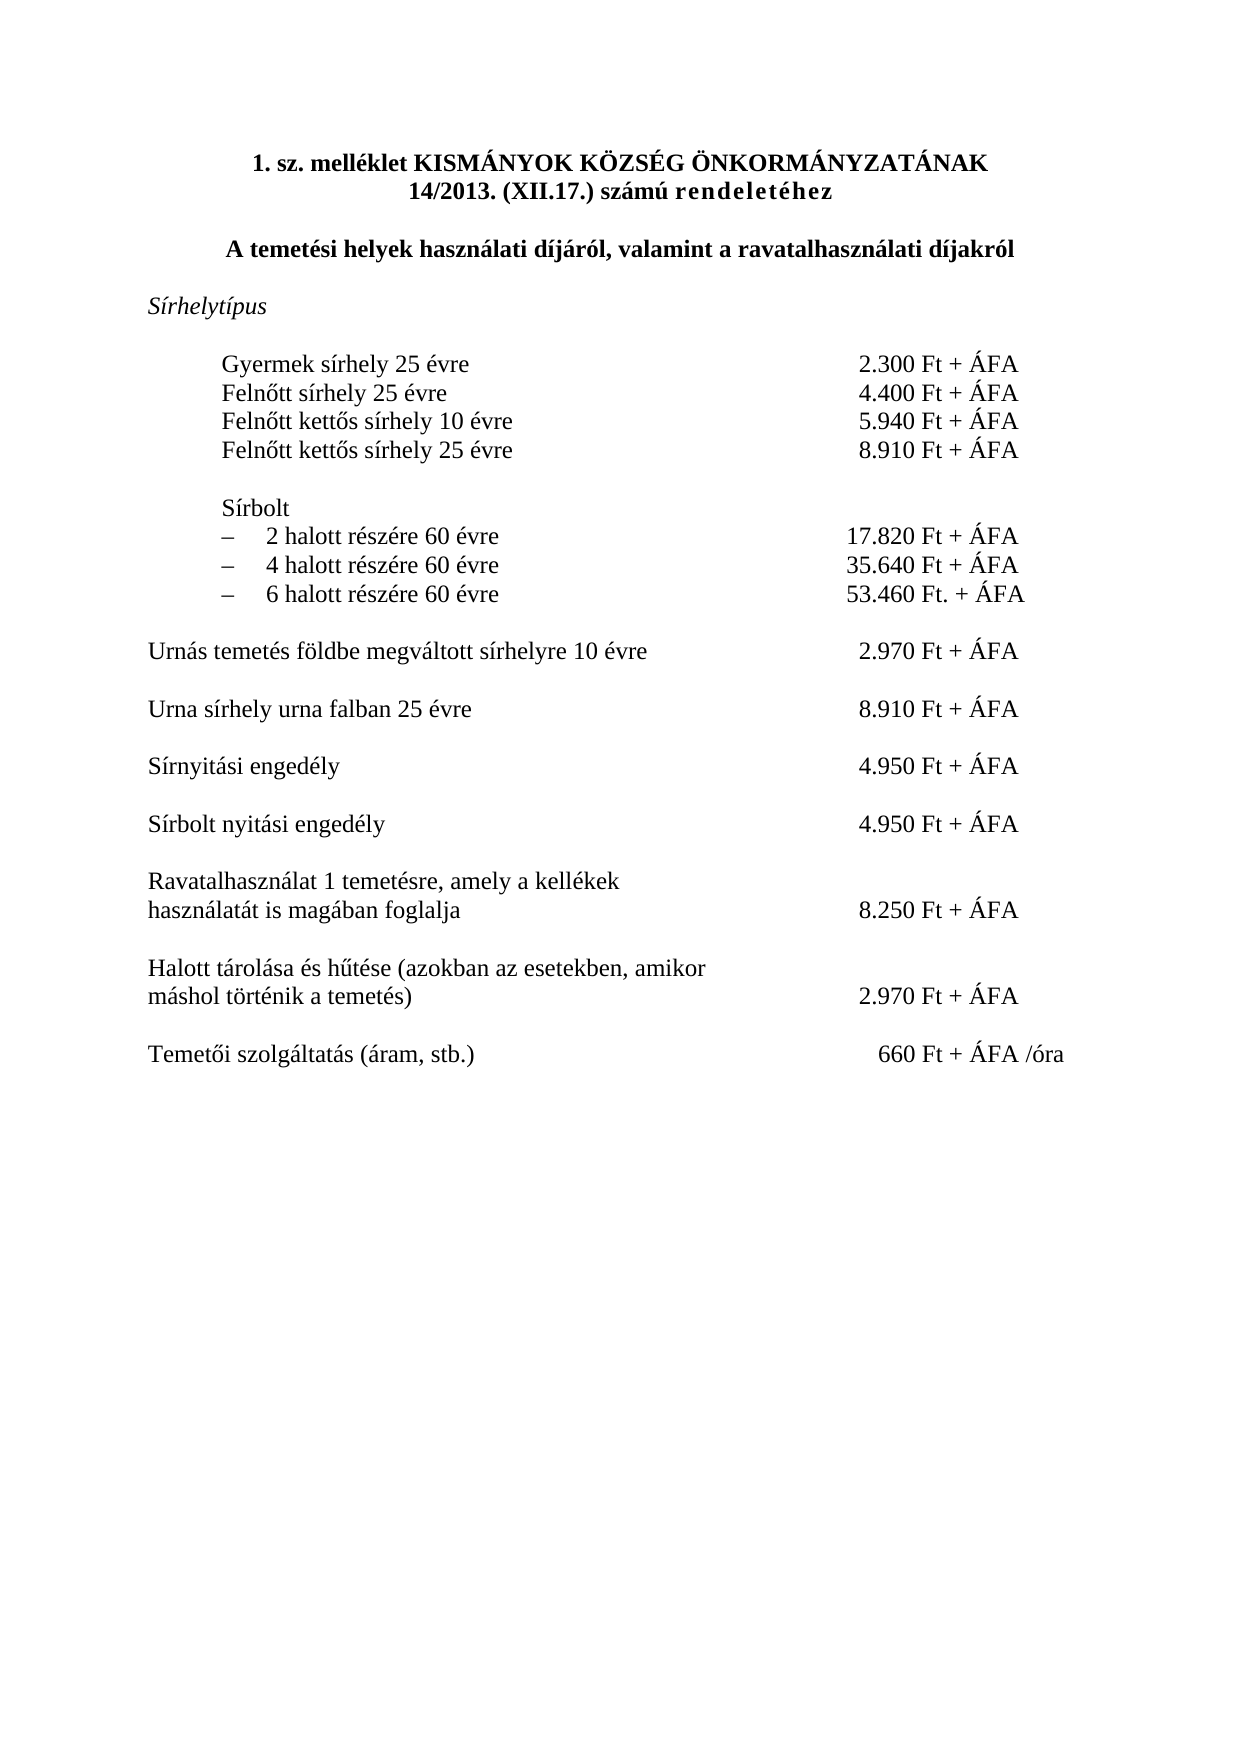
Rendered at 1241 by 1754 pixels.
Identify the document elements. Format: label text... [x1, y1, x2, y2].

text máshol történik a temetés) + ÁFA [148, 981, 1093, 1010]
text használatát is magában foglalja + ÁFA [148, 895, 1093, 924]
text Temetői szolgáltatás (áram, stb.) + ÁFA /óra [148, 1039, 1093, 1068]
text Felnőtt kettős sírhely 25 évre + ÁFA [221, 435, 1093, 464]
text Urnás temetés földbe megváltott sírhelyre 10 évre + ÁFA [148, 636, 1093, 665]
text Gyermek sírhely 25 évre + ÁFA [221, 349, 1093, 378]
text 1. sz. melléklet KISMÁNYOK KÖZSÉG ÖNKORMÁNYZATÁNAK [148, 148, 1093, 176]
text Felnőtt sírhely 25 évre + ÁFA [221, 378, 1093, 406]
text Ravatalhasználat 1 temetésre, amely a kellékek [148, 866, 1093, 895]
text Sírbolt nyitási engedély + ÁFA [148, 809, 1093, 838]
text 14/2013. (XII.17.) számú rendeletéhez [148, 176, 1093, 205]
list 2 halott részére 60 évre + ÁFA [221, 521, 1093, 550]
text Urna sírhely urna falban 25 évre + ÁFA [148, 694, 1093, 723]
text Sírnyitási engedély + ÁFA [148, 751, 1093, 780]
text A temetési helyek használati díjáról, valamint a ravatalhasználati díjakról [148, 234, 1093, 263]
text Felnőtt kettős sírhely 10 évre + ÁFA [221, 406, 1093, 435]
text Sírhelytípus [148, 291, 1093, 320]
text Halott tárolása és hűtése (azokban az esetekben, amikor [148, 953, 1093, 981]
text Sírbolt [221, 493, 1093, 521]
list 6 halott részére 60 évre . + ÁFA [221, 579, 1093, 608]
list 4 halott részére 60 évre + ÁFA [221, 550, 1093, 579]
